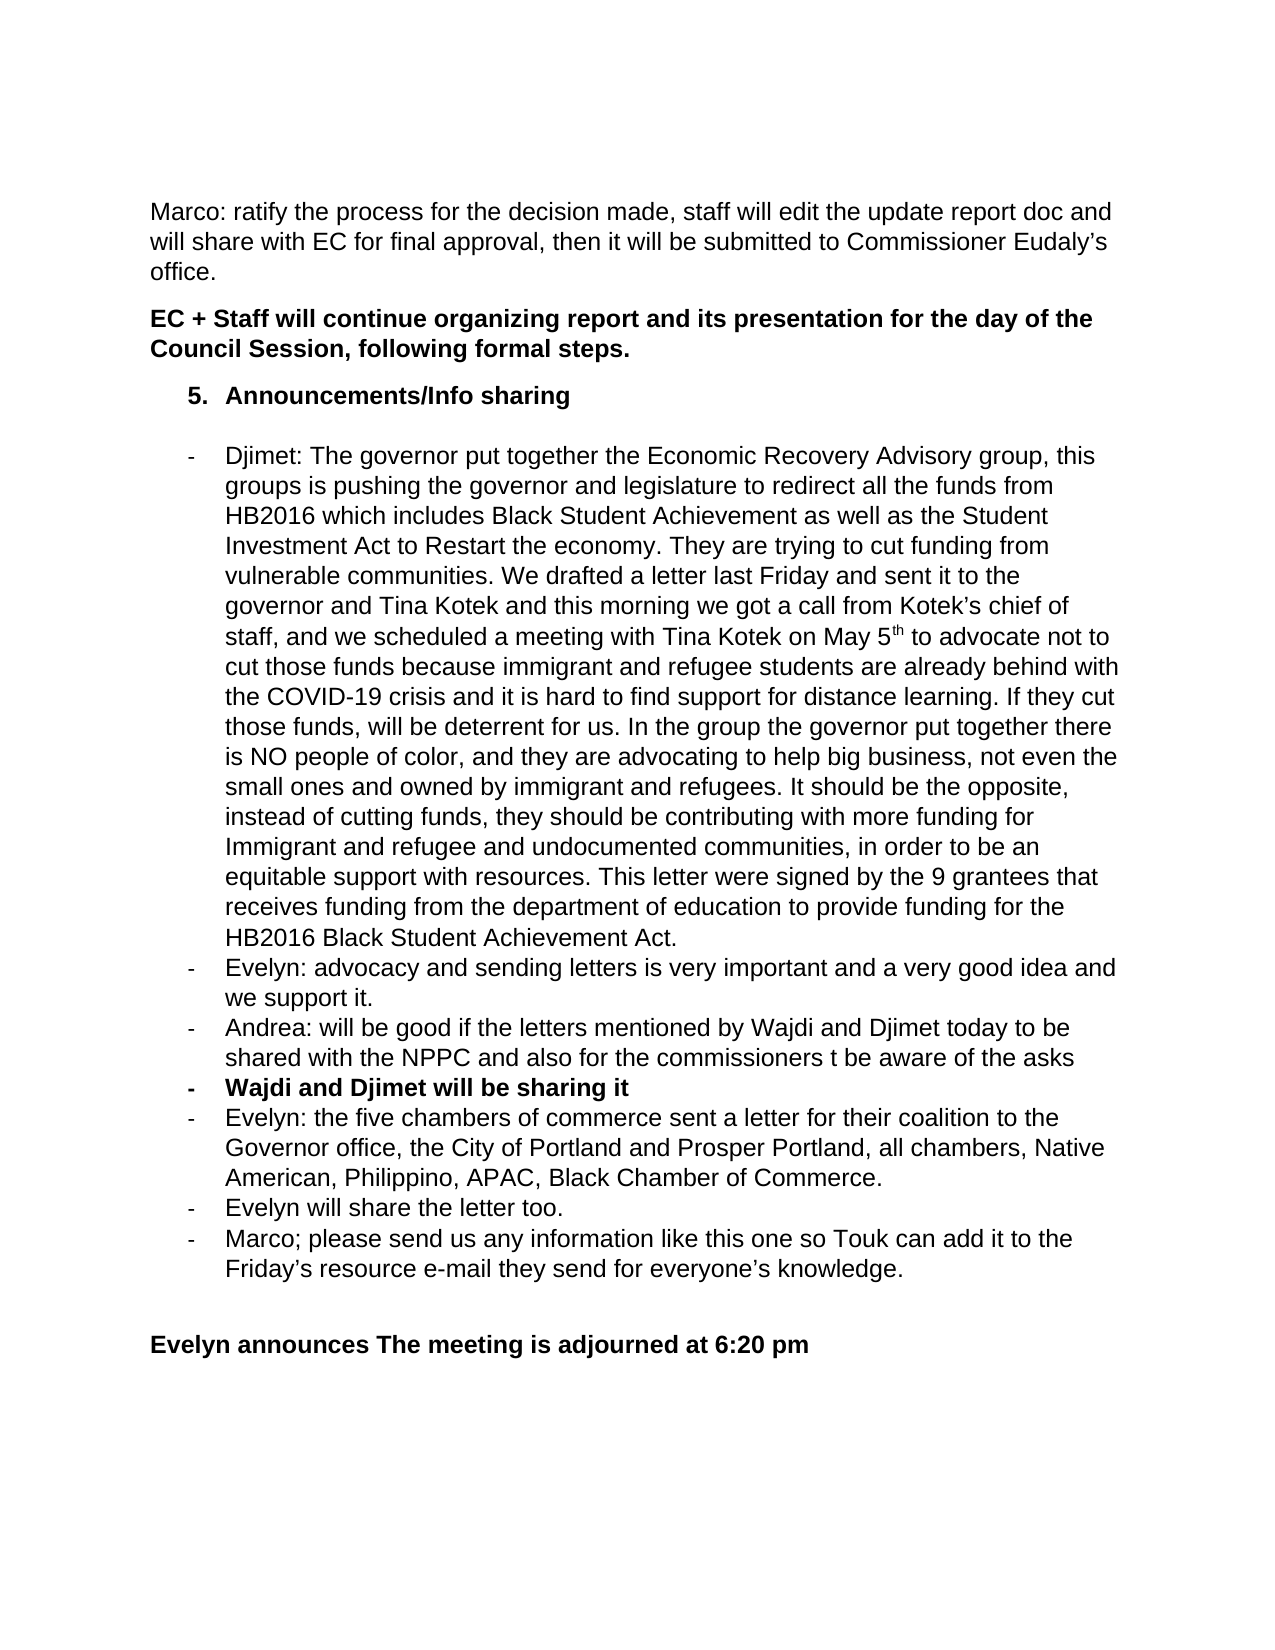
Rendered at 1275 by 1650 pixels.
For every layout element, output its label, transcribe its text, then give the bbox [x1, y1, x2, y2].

list Evelyn: advocacy and sending letters is very important and a very good idea and we support it. [187, 953, 1125, 1011]
text Marco: ratify the process for the decision made, staff will edit the update report doc and will share with EC for final approval, then it will be submitted to Commissioner Eudaly’s office. [150, 197, 1125, 286]
list Announcements/Info sharing [187, 381, 1125, 409]
list Evelyn: the five chambers of commerce sent a letter for their coalition to the Governor office, the City of Portland and Prosper Portland, all chambers, Native American, Philippino, APAC, Black Chamber of Commerce. [187, 1103, 1125, 1192]
text Evelyn announces The meeting is adjourned at 6:20 pm [150, 1330, 1125, 1358]
list Marco; please send us any information like this one so Touk can add it to the Friday’s resource e-mail they send for everyone’s knowledge. [187, 1223, 1125, 1282]
list Andrea: will be good if the letters mentioned by Wajdi and Djimet today to be shared with the NPPC and also for the commissioners t be aware of the asks [187, 1013, 1125, 1072]
text EC + Staff will continue organizing report and its presentation for the day of the Council Session, following formal steps. [150, 304, 1125, 363]
list Evelyn will share the letter too. [187, 1193, 1125, 1222]
list Wajdi and Djimet will be sharing it [187, 1073, 1125, 1102]
list Djimet: The governor put together the Economic Recovery Advisory group, this groups is pushing the governor and legislature to redirect all the funds from HB2016 which includes Black Student Achievement as well as the Student Investment Act to Restart the economy. They are trying to cut funding from vulnerable communities. We drafted a letter last Friday and sent it to the governor and Tina Kotek and this morning we got a call from Kotek’s chief of staff, and we scheduled a meeting with Tina Kotek on May 5th to advocate not to cut those funds because immigrant and refugee students are already behind with the COVID-19 crisis and it is hard to find support for distance learning. If they cut those funds, will be deterrent for us. In the group the governor put together there is NO people of color, and they are advocating to help big business, not even the small ones and owned by immigrant and refugees. It should be the opposite, instead of cutting funds, they should be contributing with more funding for Immigrant and refugee and undocumented communities, in order to be an equitable support with resources. This letter were signed by the 9 grantees that receives funding from the department of education to provide funding for the HB2016 Black Student Achievement Act. [187, 441, 1125, 951]
